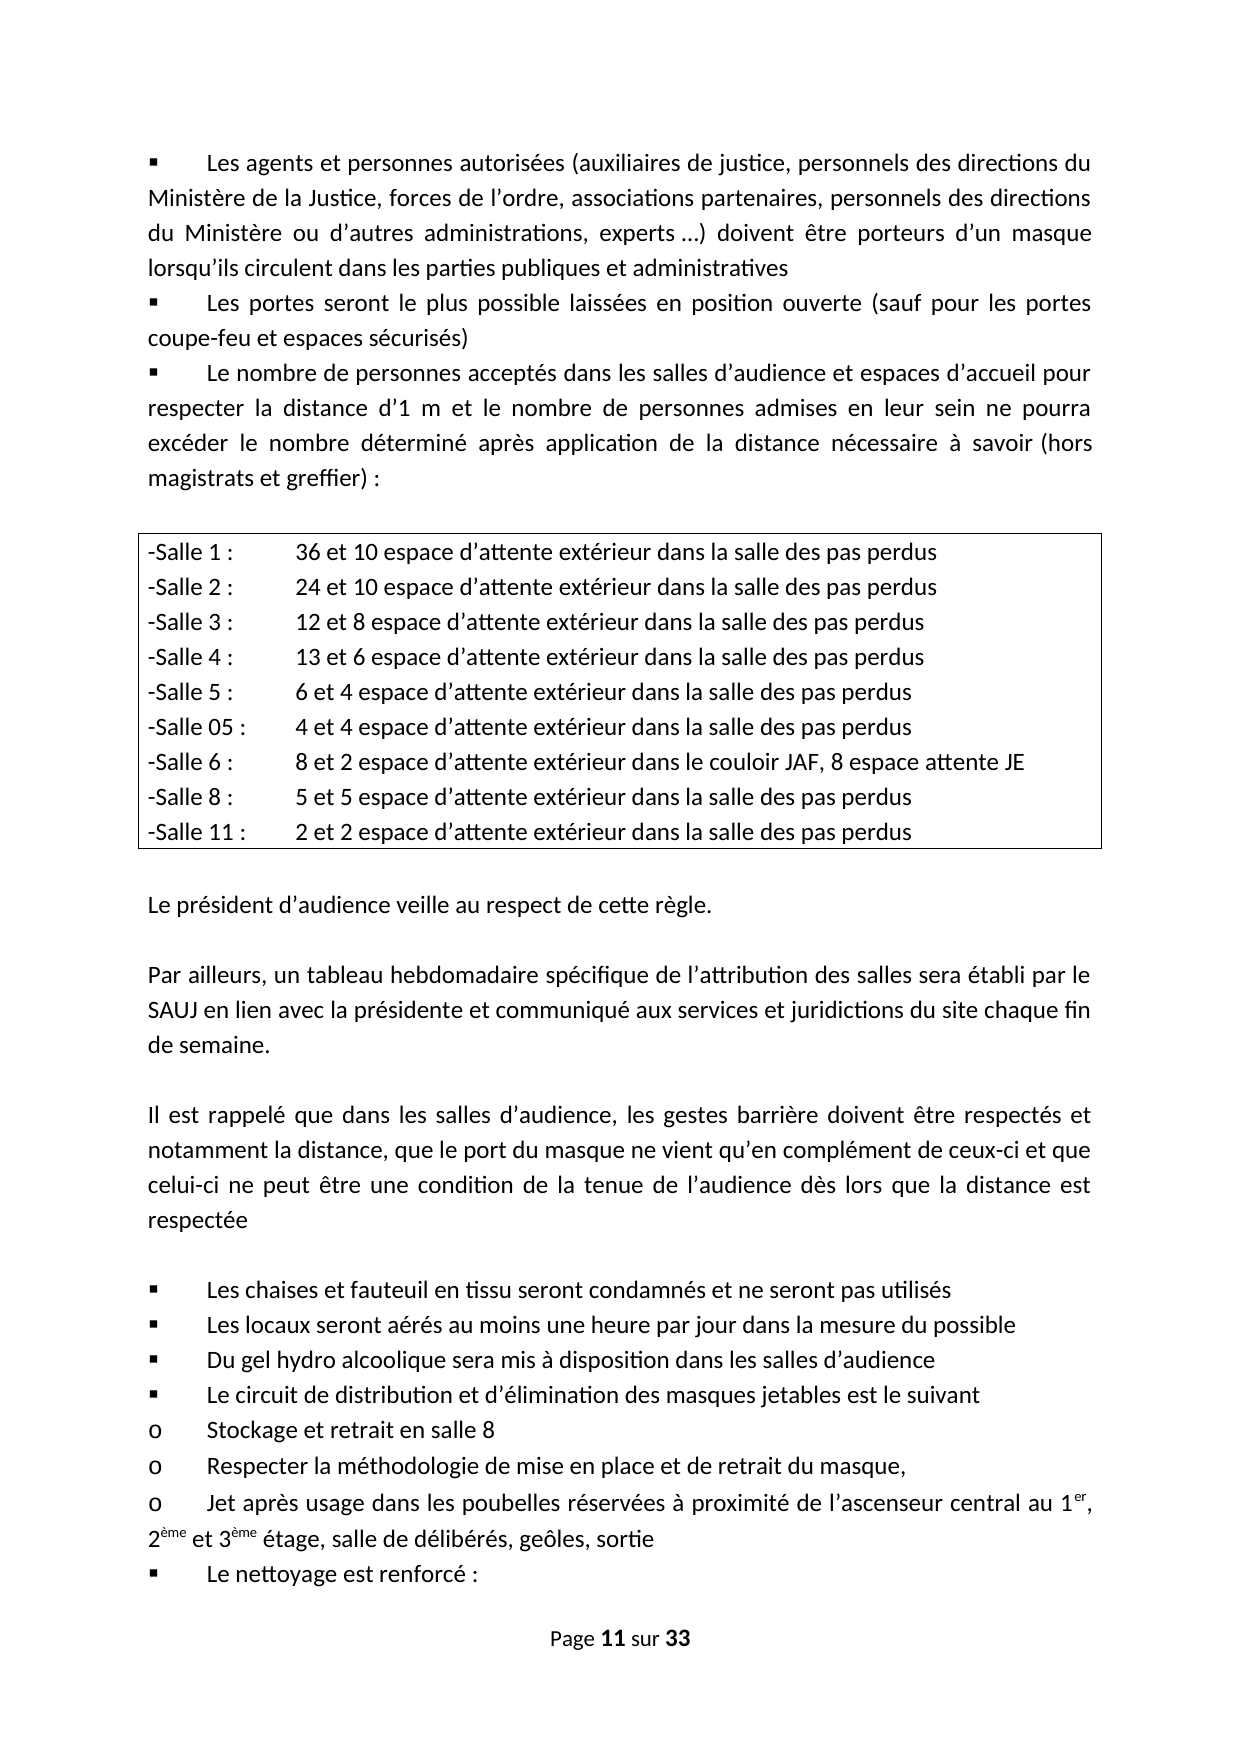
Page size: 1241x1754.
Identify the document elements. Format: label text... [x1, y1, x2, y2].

list -Salle 8 : 5 et 5 espace d’attente extérieur dans la salle des pas perdus [139, 778, 1101, 811]
list Jet après usage dans les poubelles réservées à proximité de l’ascenseur central au 1er, 2ème et 3ème étage, salle de délibérés, geôles, sortie [148, 1487, 1093, 1553]
list Les chaises et fauteuil en tissu seront condamnés et ne seront pas utilisés [148, 1274, 1093, 1304]
list -Salle 11 : 2 et 2 espace d’attente extérieur dans la salle des pas perdus [139, 813, 1101, 848]
list Du gel hydro alcoolique sera mis à disposition dans les salles d’audience [148, 1344, 1093, 1374]
list Le circuit de distribution et d’élimination des masques jetables est le suivant [148, 1379, 1093, 1409]
list Le nombre de personnes acceptés dans les salles d’audience et espaces d’accueil pour respecter la distance d’1 m et le nombre de personnes admises en leur sein ne pourra excéder le nombre déterminé après application de la distance nécessaire à savoir (hors magistrats et greffier) : [148, 358, 1093, 493]
list Stockage et retrait en salle 8 [148, 1414, 1093, 1446]
list -Salle 1 : 36 et 10 espace d’attente extérieur dans la salle des pas perdus [139, 534, 1101, 566]
list Le nettoyage est renforcé : [148, 1558, 1093, 1588]
list -Salle 05 : 4 et 4 espace d’attente extérieur dans la salle des pas perdus [139, 708, 1101, 741]
list -Salle 3 : 12 et 8 espace d’attente extérieur dans la salle des pas perdus [139, 603, 1101, 636]
list Les portes seront le plus possible laissées en position ouverte (sauf pour les portes coupe-feu et espaces sécurisés) [148, 288, 1093, 353]
list Le président d’audience veille au respect de cette règle. [148, 889, 1093, 919]
list -Salle 4 : 13 et 6 espace d’attente extérieur dans la salle des pas perdus [139, 638, 1101, 671]
list Respecter la méthodologie de mise en place et de retrait du masque, [148, 1450, 1093, 1482]
list Les locaux seront aérés au moins une heure par jour dans la mesure du possible [148, 1309, 1093, 1339]
list Les agents et personnes autorisées (auxiliaires de justice, personnels des directions du Ministère de la Justice, forces de l’ordre, associations partenaires, personnels des directions du Ministère ou d’autres administrations, experts …) doivent être porteurs d’un masque lorsqu’ils circulent dans les parties publiques et administratives [148, 148, 1093, 283]
list Il est rappelé que dans les salles d’audience, les gestes barrière doivent être respectés et notamment la distance, que le port du masque ne vient qu’en complément de ceux-ci et que celui-ci ne peut être une condition de la tenue de l’audience dès lors que la distance est respectée [148, 1099, 1093, 1234]
list -Salle 2 : 24 et 10 espace d’attente extérieur dans la salle des pas perdus [139, 568, 1101, 601]
list Par ailleurs, un tableau hebdomadaire spécifique de l’attribution des salles sera établi par le SAUJ en lien avec la présidente et communiqué aux services et juridictions du site chaque fin de semaine. [148, 959, 1093, 1059]
list -Salle 6 : 8 et 2 espace d’attente extérieur dans le couloir JAF, 8 espace attente JE [139, 743, 1101, 776]
list -Salle 5 : 6 et 4 espace d’attente extérieur dans la salle des pas perdus [139, 673, 1101, 706]
